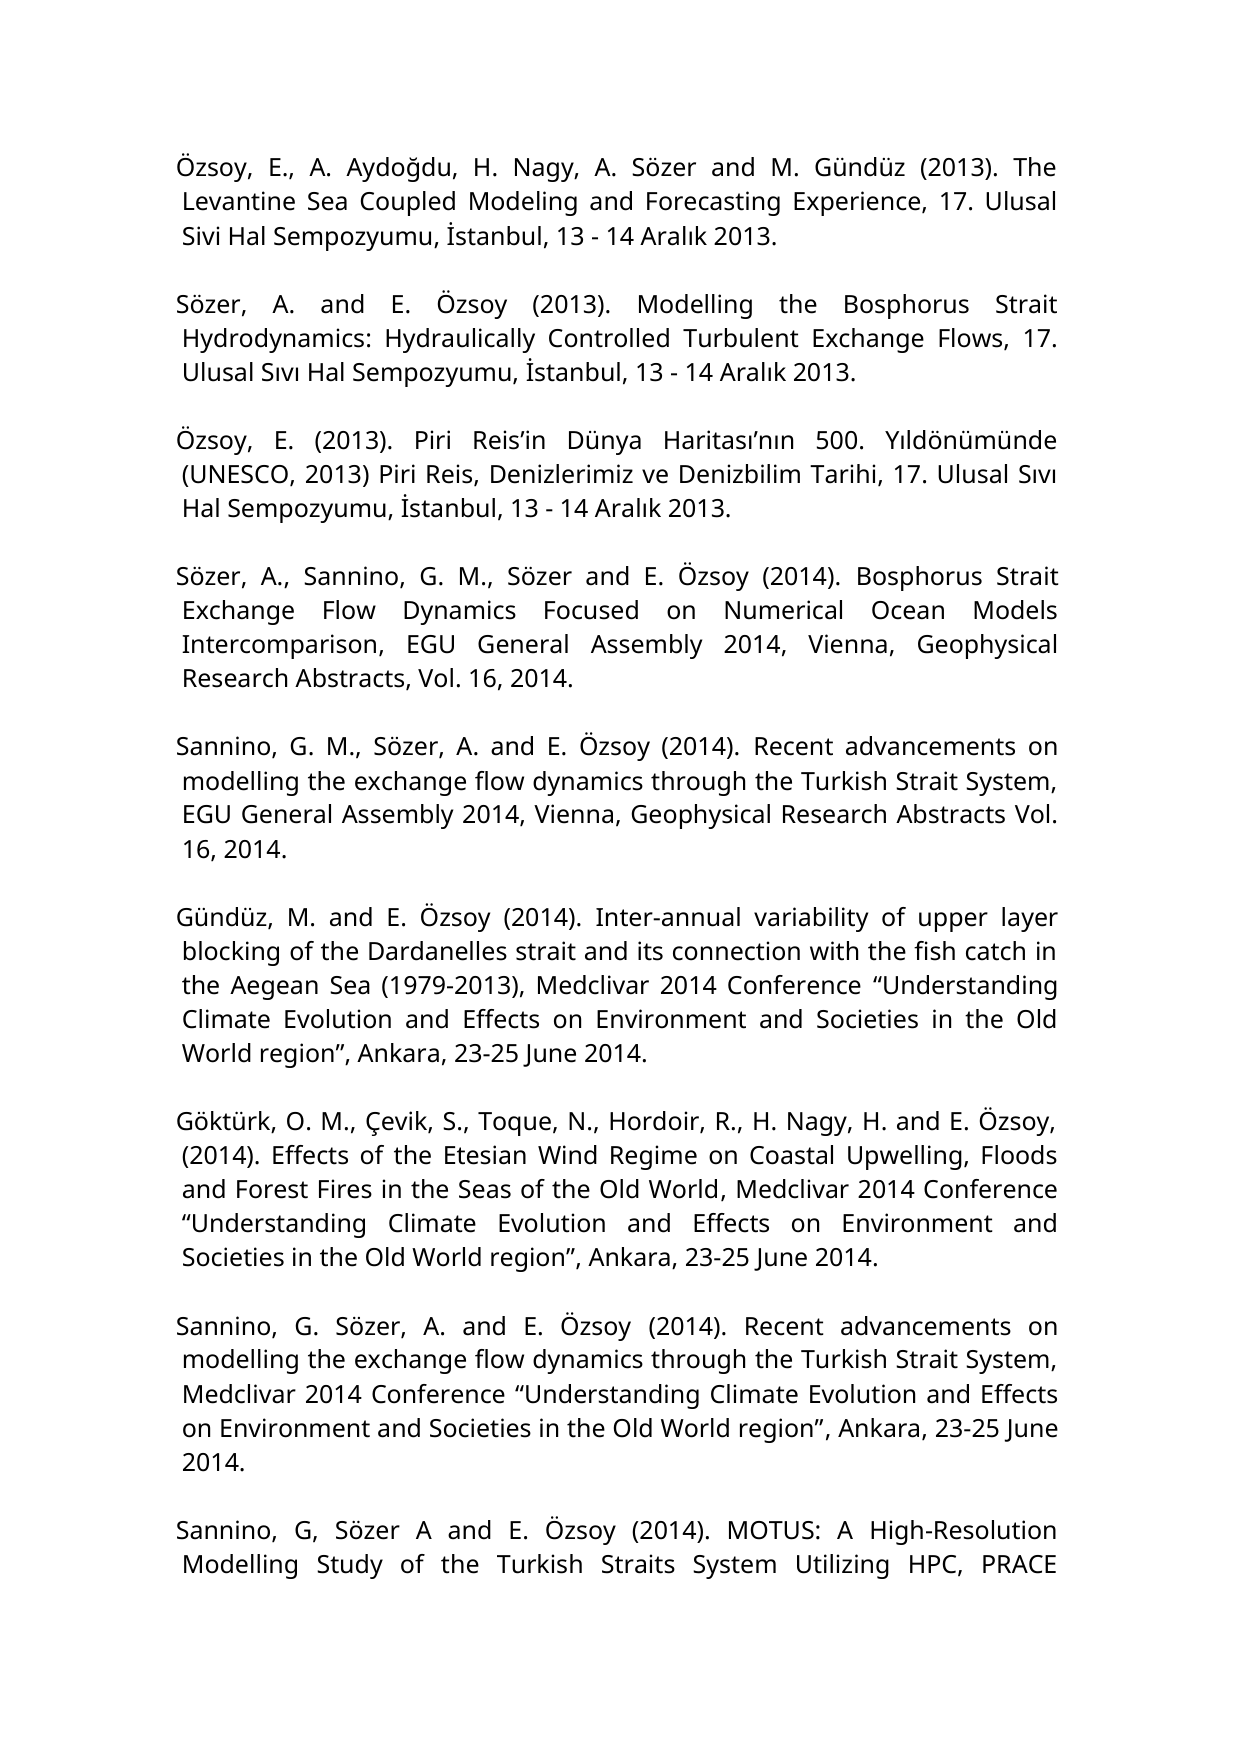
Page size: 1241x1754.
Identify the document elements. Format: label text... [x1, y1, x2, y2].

text Sözer, A. and E. Özsoy (2013). Modelling the Bosphorus Strait Hydrodynamics: Hydraulically Controlled Turbulent Exchange Flows, 17. Ulusal Sıvı Hal Sempozyumu, İstanbul, 13 - 14 Aralık 2013. [176, 286, 1059, 388]
text Özsoy, E., A. Aydoğdu, H. Nagy, A. Sözer and M. Gündüz (2013). The Levantine Sea Coupled Modeling and Forecasting Experience, 17. Ulusal Sivi Hal Sempozyumu, İstanbul, 13 - 14 Aralık 2013. [176, 150, 1059, 252]
text Özsoy, E. (2013). Piri Reis’in Dünya Haritası’nın 500. Yıldönümünde (UNESCO, 2013) Piri Reis, Denizlerimiz ve Denizbilim Tarihi, 17. Ulusal Sıvı Hal Sempozyumu, İstanbul, 13 - 14 Aralık 2013. [176, 422, 1059, 525]
text Gündüz, M. and E. Özsoy (2014). Inter-annual variability of upper layer blocking of the Dardanelles strait and its connection with the fish catch in the Aegean Sea (1979-2013), Medclivar 2014 Conference “Understanding Climate Evolution and Effects on Environment and Societies in the Old World region”, Ankara, 23-25 June 2014. [176, 899, 1059, 1070]
text Sözer, A., Sannino, G. M., Sözer and E. Özsoy (2014). Bosphorus Strait Exchange Flow Dynamics Focused on Numerical Ocean Models Intercomparison, EGU General Assembly 2014, Vienna, Geophysical Research Abstracts, Vol. 16, 2014 . [176, 559, 1059, 695]
text Sannino, G. Sözer, A. and E. Özsoy (2014). Recent advancements on modelling the exchange flow dynamics through the Turkish Strait System, Medclivar 2014 Conference “Understanding Climate Evolution and Effects on Environment and Societies in the Old World region”, Ankara, 23-25 June 2014. [176, 1308, 1059, 1478]
text Sannino, G. M., Sözer, A. and E. Özsoy (2014). Recent advancements on modelling the exchange flow dynamics through the Turkish Strait System, EGU General Assembly 2014, Vienna, Geophysical Research Abstracts Vol. 16, 2014 . [176, 729, 1059, 865]
text Göktürk, O. M., Çevik, S., Toque, N., Hordoir, R., H. Nagy, H. and E. Özsoy, (2014). Effects of the Etesian Wind Regime on Coastal Upwelling, Floods and Forest Fires in the Seas of the Old World, Medclivar 2014 Conference “Understanding Climate Evolution and Effects on Environment and Societies in the Old World region”, Ankara, 23-25 June 2014. [176, 1104, 1059, 1274]
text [176, 1512, 1059, 1581]
